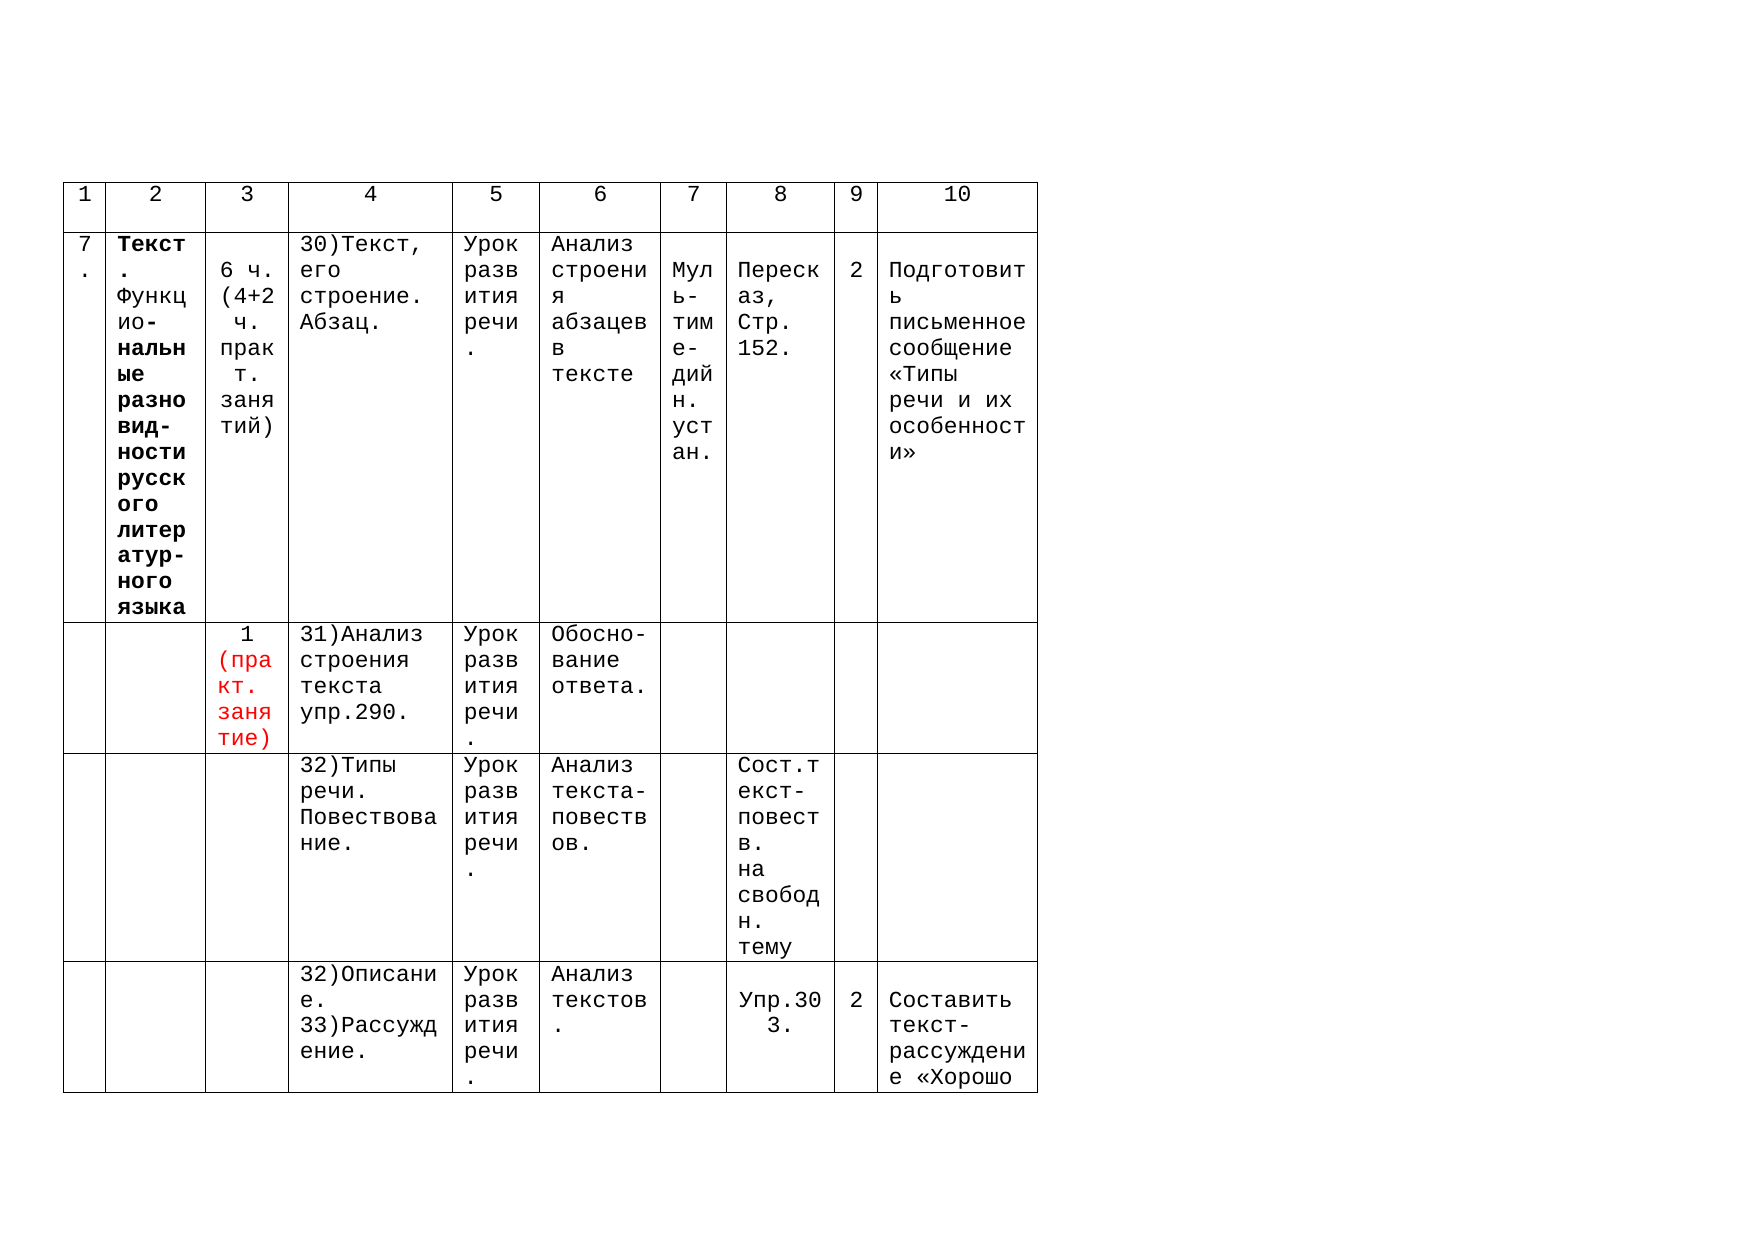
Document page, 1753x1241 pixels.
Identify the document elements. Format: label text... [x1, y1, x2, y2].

table_cell Сост.текст- повеств. на свободн. тему [727, 754, 834, 961]
table_cell 2 [835, 962, 877, 1092]
table_cell [727, 623, 834, 752]
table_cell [289, 962, 452, 1092]
table_cell Текст. Функцио- нальные разновид- ности русского литератур- ного языка [106, 233, 205, 622]
table_header 5 [453, 183, 539, 232]
table_cell Урок развития речи. [453, 623, 539, 752]
table_header 9 [835, 183, 877, 232]
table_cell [878, 962, 1037, 1092]
table_cell Урок развития речи. [453, 754, 539, 961]
table_cell Пересказ, Стр. 152. [727, 233, 834, 622]
table_cell Упр.303. [727, 962, 834, 1092]
table_cell 2 [835, 233, 877, 622]
table_cell [106, 754, 205, 961]
table_cell [64, 962, 105, 1092]
table_header 8 [727, 183, 834, 232]
table_cell Обосно- вание ответа. [540, 623, 660, 752]
table_cell Урок развития речи. [453, 962, 539, 1092]
table_cell [661, 754, 726, 961]
table_cell [878, 754, 1037, 961]
table_header 1 [64, 183, 105, 232]
table_cell 7. [64, 233, 105, 622]
table_cell 30)Текст, его строение. Абзац. [289, 233, 452, 622]
table_cell Анализ текстов. [540, 962, 660, 1092]
table_header 4 [289, 183, 452, 232]
table_header 10 [878, 183, 1037, 232]
table_cell 32)Типы речи. Повествование. [289, 754, 452, 961]
table_cell [106, 962, 205, 1092]
table_cell Муль- тиме- дийн. устан. [661, 233, 726, 622]
table_header 7 [661, 183, 726, 232]
table_cell Анализ строения абзацев в тексте [540, 233, 660, 622]
table_cell [835, 754, 877, 961]
table_header 2 [106, 183, 205, 232]
table_cell [661, 623, 726, 752]
table_cell [661, 962, 726, 1092]
table_cell [106, 623, 205, 752]
table_header 3 [206, 183, 288, 232]
table_cell Урок развития речи. [453, 233, 539, 622]
table_cell [64, 623, 105, 752]
table_cell Подготовить письменное сообщение «Типы речи и их особенности» [878, 233, 1037, 622]
table_cell 31)Анализ строения текста упр.290. [289, 623, 452, 752]
table_cell [835, 623, 877, 752]
table_cell [878, 623, 1037, 752]
table_header 6 [540, 183, 660, 232]
table_cell [64, 754, 105, 961]
table_cell [206, 754, 288, 961]
table_cell [206, 962, 288, 1092]
table_cell 1 (практ. занятие) [206, 623, 288, 752]
table_cell Анализ текста- повествов. [540, 754, 660, 961]
table_cell 6 ч. (4+2 ч. практ. занятий) [206, 233, 288, 622]
